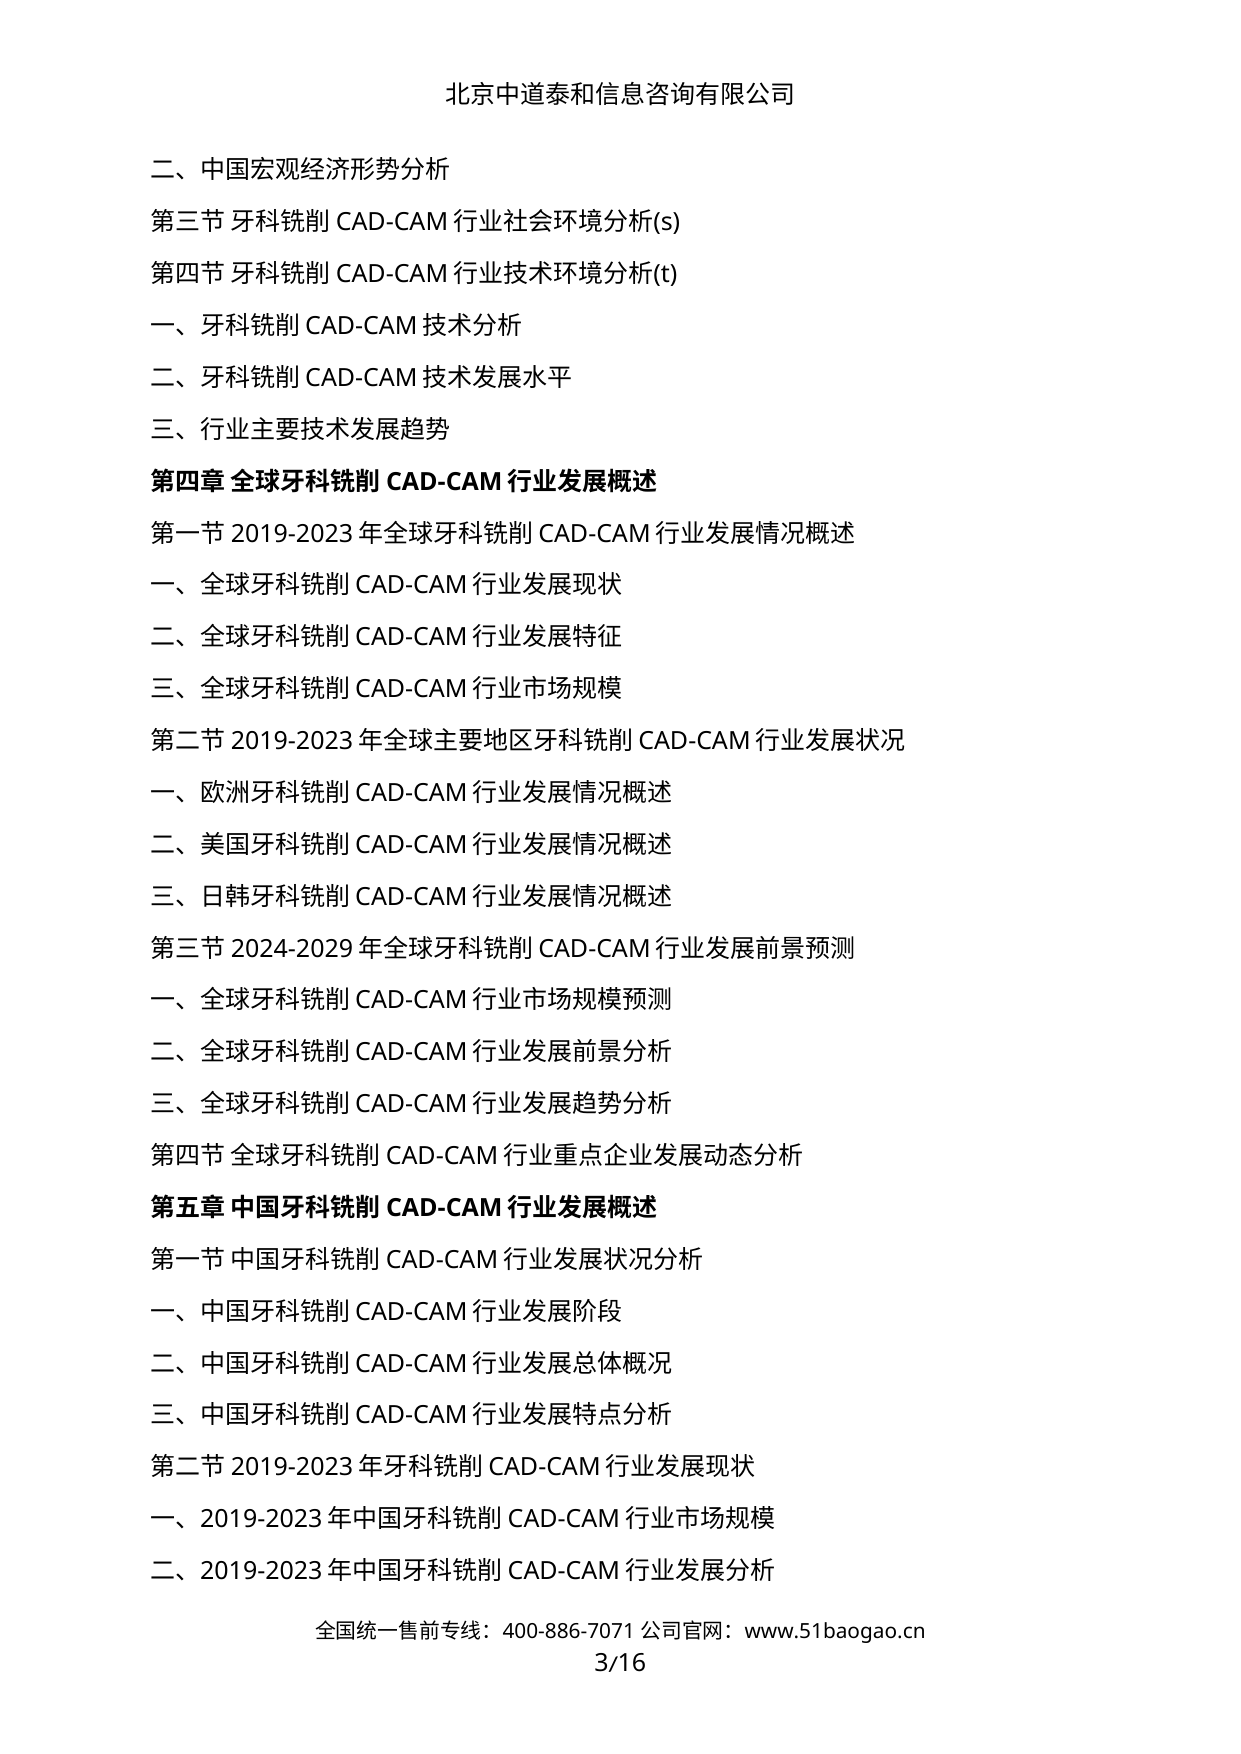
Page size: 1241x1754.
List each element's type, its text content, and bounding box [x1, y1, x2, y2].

text 三、行业主要技术发展趋势 [150, 409, 1090, 446]
text 一、中国牙科铣削CAD-CAM行业发展阶段 [150, 1291, 1090, 1327]
text 二、全球牙科铣削CAD-CAM行业发展前景分析 [150, 1032, 1090, 1068]
text 第三节 牙科铣削CAD-CAM行业社会环境分析(s) [150, 202, 1090, 238]
text 第二节 2019-2023年全球主要地区牙科铣削CAD-CAM行业发展状况 [150, 721, 1090, 757]
text 第三节 2024-2029年全球牙科铣削CAD-CAM行业发展前景预测 [150, 928, 1090, 964]
text 一、欧洲牙科铣削CAD-CAM行业发展情况概述 [150, 772, 1090, 809]
text 第四章 全球牙科铣削CAD-CAM行业发展概述 [150, 461, 1090, 497]
text 三、全球牙科铣削CAD-CAM行业市场规模 [150, 669, 1090, 705]
text 二、牙科铣削CAD-CAM技术发展水平 [150, 357, 1090, 394]
text 二、中国宏观经济形势分析 [150, 150, 1090, 186]
text 二、美国牙科铣削CAD-CAM行业发展情况概述 [150, 824, 1090, 861]
text 一、牙科铣削CAD-CAM技术分析 [150, 306, 1090, 342]
text 三、日韩牙科铣削CAD-CAM行业发展情况概述 [150, 876, 1090, 912]
text 三、中国牙科铣削CAD-CAM行业发展特点分析 [150, 1395, 1090, 1431]
text 第五章 中国牙科铣削CAD-CAM行业发展概述 [150, 1187, 1090, 1224]
text 第四节 全球牙科铣削CAD-CAM行业重点企业发展动态分析 [150, 1136, 1090, 1172]
text 一、全球牙科铣削CAD-CAM行业市场规模预测 [150, 980, 1090, 1016]
text 二、2019-2023年中国牙科铣削CAD-CAM行业发展分析 [150, 1551, 1090, 1587]
text 二、全球牙科铣削CAD-CAM行业发展特征 [150, 617, 1090, 653]
text 第四节 牙科铣削CAD-CAM行业技术环境分析(t) [150, 254, 1090, 290]
text 一、全球牙科铣削CAD-CAM行业发展现状 [150, 565, 1090, 601]
text 第一节 中国牙科铣削CAD-CAM行业发展状况分析 [150, 1239, 1090, 1276]
text 三、全球牙科铣削CAD-CAM行业发展趋势分析 [150, 1084, 1090, 1120]
text 一、2019-2023年中国牙科铣削CAD-CAM行业市场规模 [150, 1499, 1090, 1535]
text 第二节 2019-2023年牙科铣削CAD-CAM行业发展现状 [150, 1447, 1090, 1483]
text 二、中国牙科铣削CAD-CAM行业发展总体概况 [150, 1343, 1090, 1379]
text 第一节 2019-2023年全球牙科铣削CAD-CAM行业发展情况概述 [150, 513, 1090, 549]
